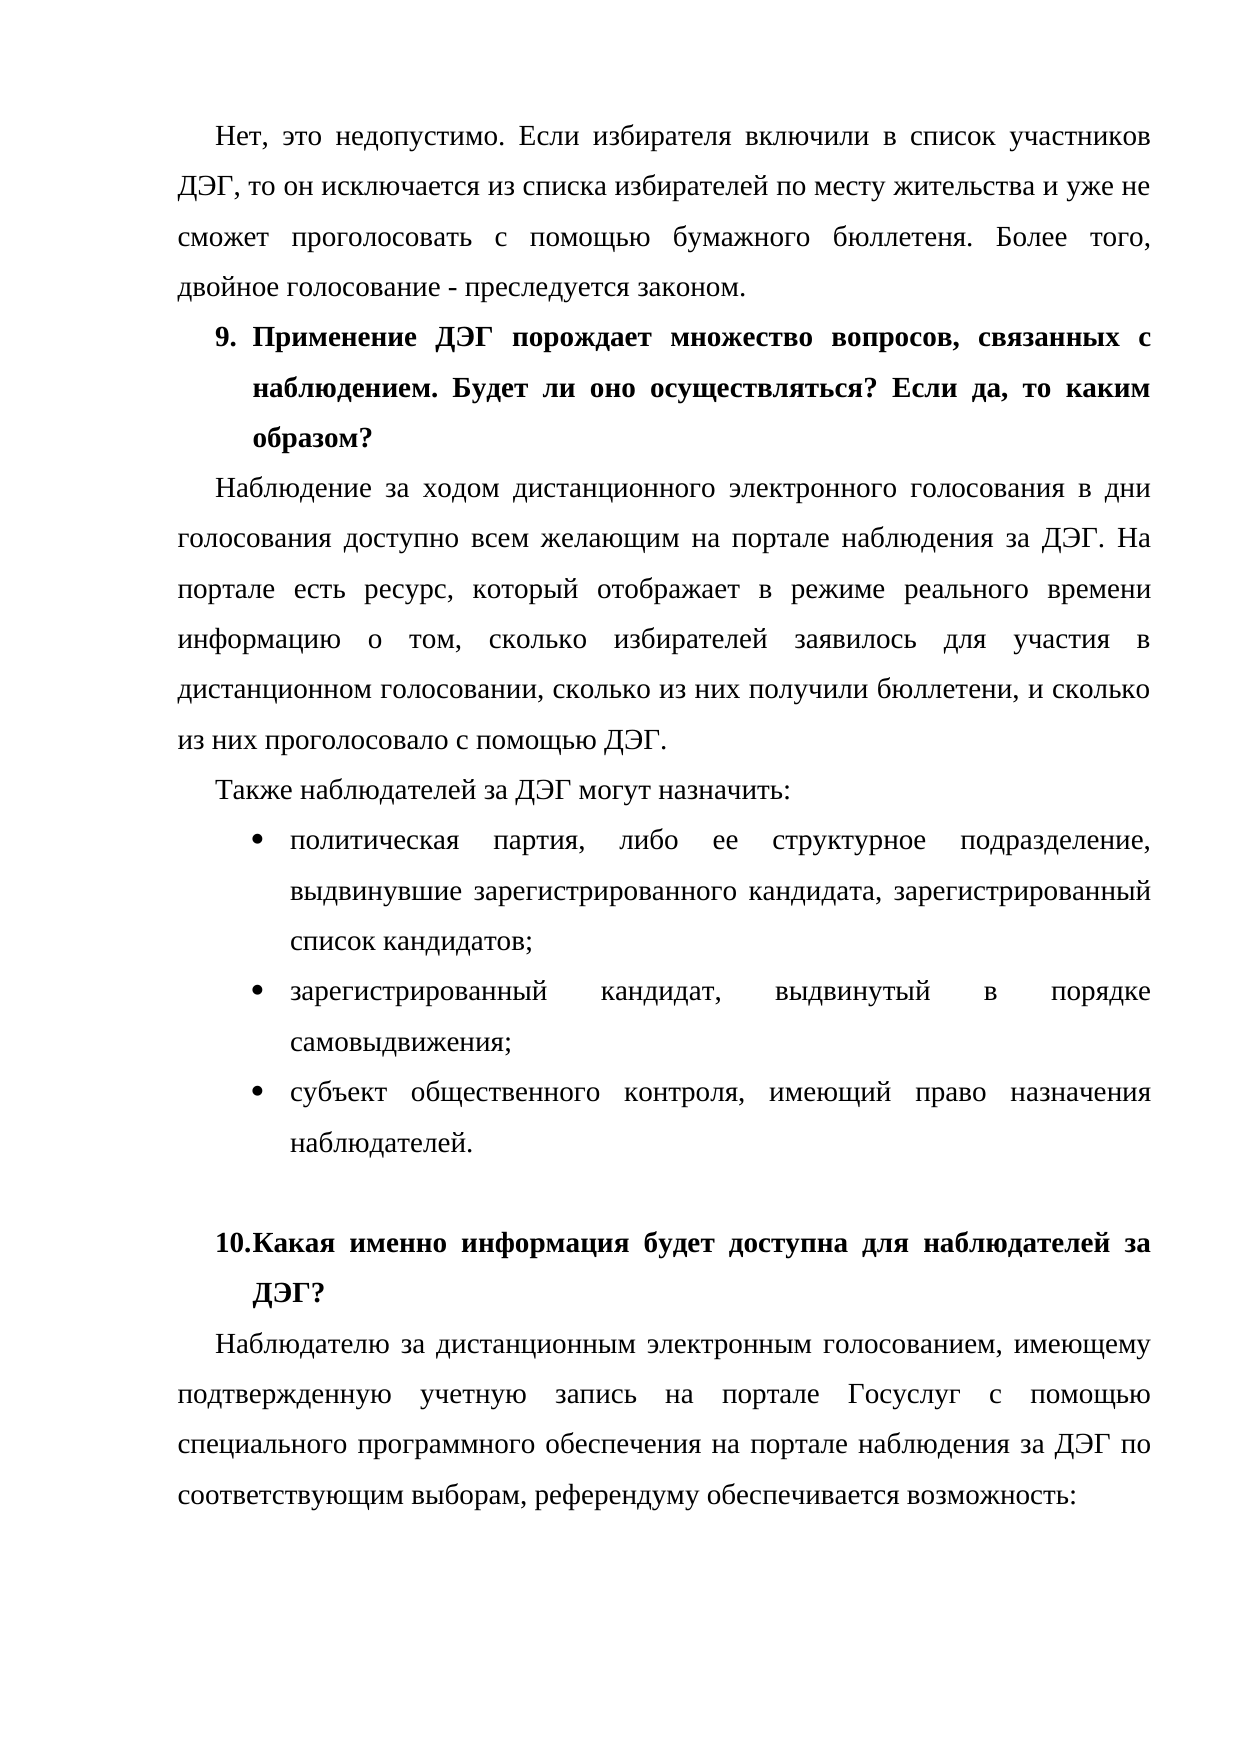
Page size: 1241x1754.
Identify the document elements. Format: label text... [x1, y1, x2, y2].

list Применение ДЭГ порождает множество вопросов, связанных с наблюдением. Будет ли оно осуществляться? Если да, то каким образом? [215, 319, 1152, 453]
text Также наблюдателей за ДЭГ могут назначить: [177, 772, 1152, 806]
list Какая именно информация будет доступна для наблюдателей за ДЭГ? [215, 1225, 1152, 1309]
list зарегистрированный кандидат, выдвинутый в порядке самовыдвижения; [252, 973, 1152, 1057]
list политическая партия, либо ее структурное подразделение, выдвинувшие зарегистрированного кандидата, зарегистрированный список кандидатов; [252, 822, 1152, 957]
text Нет, это недопустимо. Если избирателя включили в список участников ДЭГ, то он исключается из списка избирателей по месту жительства и уже не сможет проголосовать с помощью бумажного бюллетеня. Более того, двойное голосование - преследуется законом. [177, 118, 1152, 303]
text Наблюдение за ходом дистанционного электронного голосования в дни голосования доступно всем желающим на портале наблюдения за ДЭГ. На портале есть ресурс, который отображает в режиме реального времени информацию о том, сколько избирателей заявилось для участия в дистанционном голосовании, сколько из них получили бюллетени, и сколько из них проголосовало с помощью ДЭГ. [177, 470, 1152, 755]
text Наблюдателю за дистанционным электронным голосованием, имеющему подтвержденную учетную запись на портале Госуслуг с помощью специального программного обеспечения на портале наблюдения за ДЭГ по соответствующим выборам, референдуму обеспечивается возможность: [177, 1326, 1152, 1510]
list субъект общественного контроля, имеющий право назначения наблюдателей. [252, 1074, 1152, 1158]
